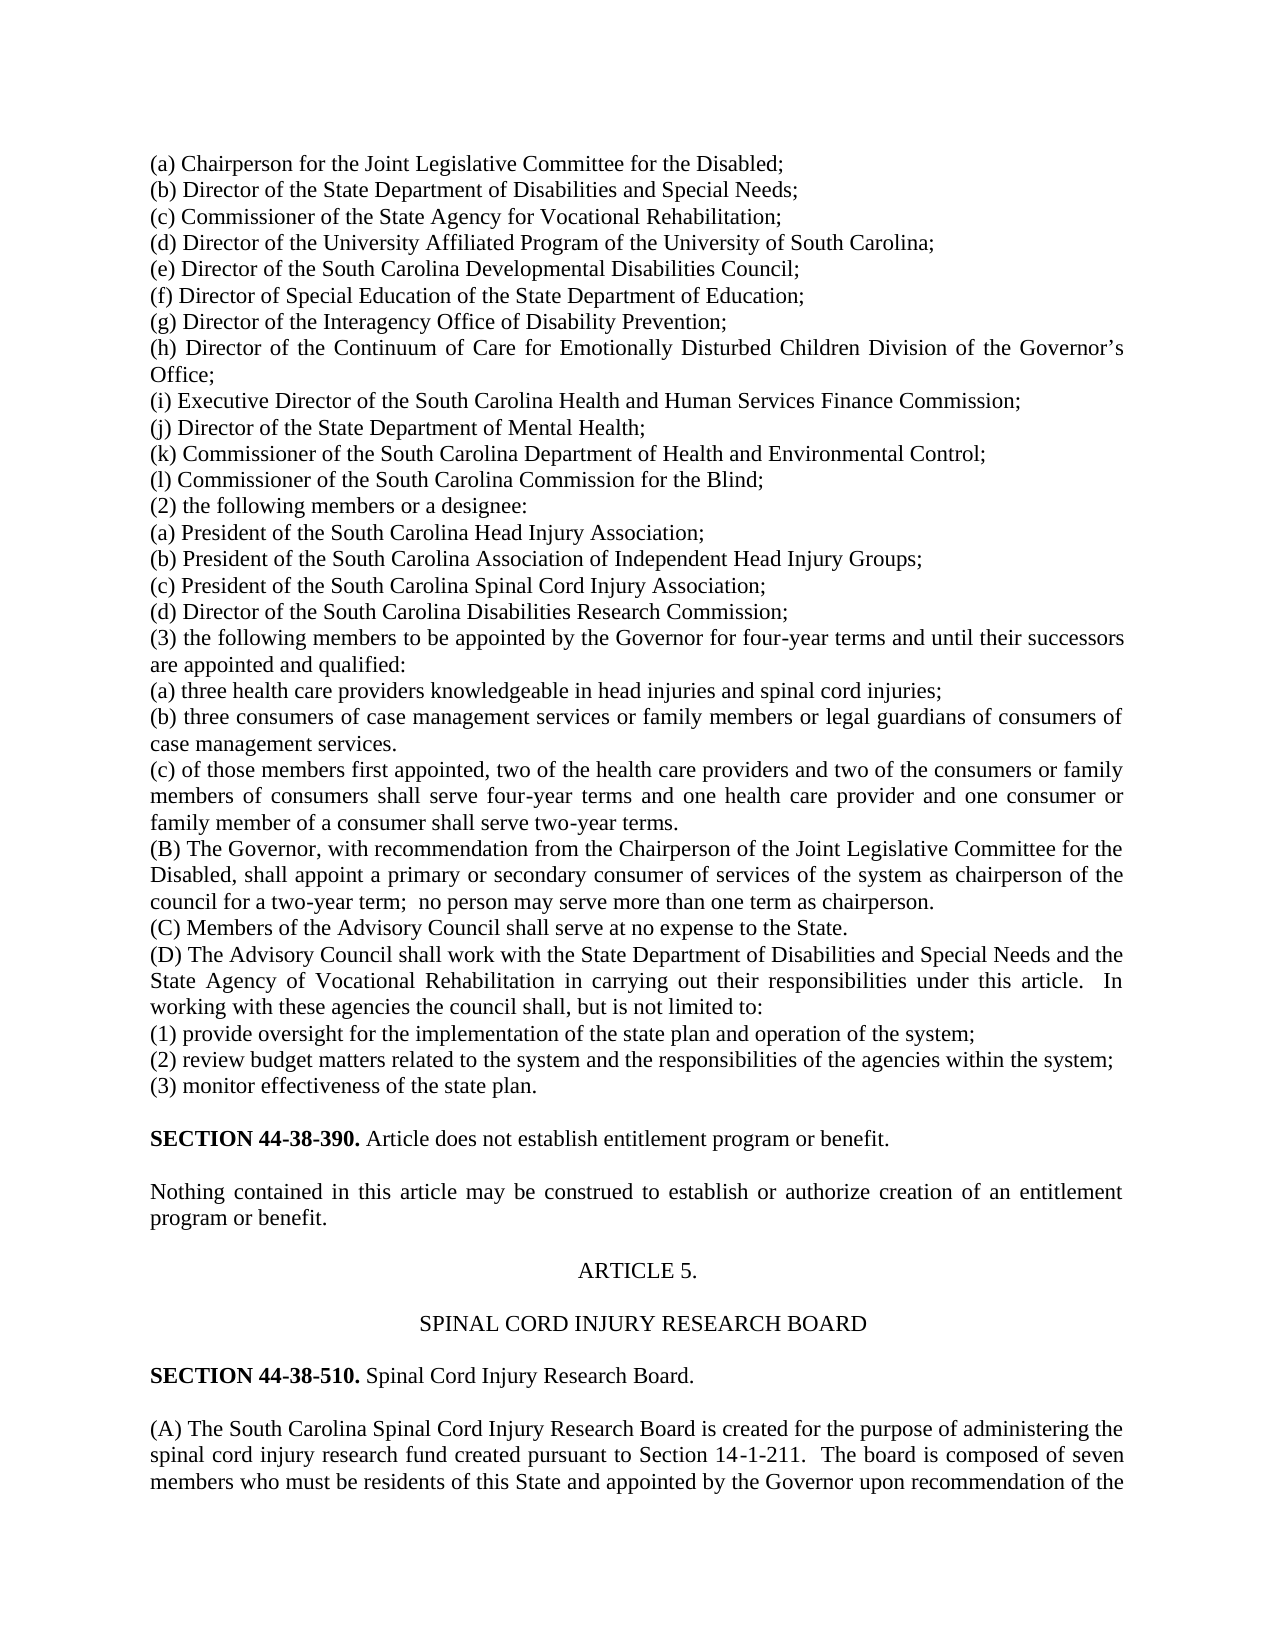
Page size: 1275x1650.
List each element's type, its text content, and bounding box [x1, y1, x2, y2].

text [150, 1415, 1125, 1494]
text (d) Director of the South Carolina Disabilities Research Commission; [150, 598, 1125, 624]
text SECTION 44-38-390. Article does not establish entitlement program or benefit. [150, 1125, 1125, 1151]
text (k) Commissioner of the South Carolina Department of Health and Environmental Control; [150, 440, 1125, 466]
text (3) the following members to be appointed by the Governor for four-year terms and until their successors are appointed and qualified: [150, 624, 1125, 677]
text (j) Director of the State Department of Mental Health; [150, 413, 1125, 440]
text (D) The Advisory Council shall work with the State Department of Disabilities and Special Needs and the State Agency of Vocational Rehabilitation in carrying out their responsibilities under this article. In working with these agencies the council shall, but is not limited to: [150, 941, 1125, 1020]
text (c) of those members first appointed, two of the health care providers and two of the consumers or family members of consumers shall serve four-year terms and one health care provider and one consumer or family member of a consumer shall serve two-year terms. [150, 756, 1125, 835]
text (1) provide oversight for the implementation of the state plan and operation of the system; [150, 1020, 1125, 1046]
text (2) the following members or a designee: [150, 493, 1125, 519]
text (3) monitor effectiveness of the state plan. [150, 1072, 1125, 1099]
text (l) Commissioner of the South Carolina Commission for the Blind; [150, 466, 1125, 493]
text (B) The Governor, with recommendation from the Chairperson of the Joint Legislative Committee for the Disabled, shall appoint a primary or secondary consumer of services of the system as chairperson of the council for a two-year term; no person may serve more than one term as chairperson. [150, 835, 1125, 914]
text (b) three consumers of case management services or family members or legal guardians of consumers of case management services. [150, 703, 1125, 756]
text (b) President of the South Carolina Association of Independent Head Injury Groups; [150, 545, 1125, 572]
text (2) review budget matters related to the system and the responsibilities of the agencies within the system; [150, 1046, 1125, 1072]
text (h) Director of the Continuum of Care for Emotionally Disturbed Children Division of the Governor’s Office; [150, 334, 1125, 387]
text (e) Director of the South Carolina Developmental Disabilities Council; [150, 255, 1125, 282]
text (d) Director of the University Affiliated Program of the University of South Carolina; [150, 229, 1125, 255]
text (a) three health care providers knowledgeable in head injuries and spinal cord injuries; [150, 677, 1125, 703]
text (c) Commissioner of the State Agency for Vocational Rehabilitation; [150, 203, 1125, 229]
text ARTICLE 5. [150, 1257, 1125, 1283]
text (a) President of the South Carolina Head Injury Association; [150, 519, 1125, 545]
text (b) Director of the State Department of Disabilities and Special Needs; [150, 176, 1125, 203]
text (a) Chairperson for the Joint Legislative Committee for the Disabled; [150, 150, 1125, 176]
text SPINAL CORD INJURY RESEARCH BOARD [150, 1309, 1125, 1336]
text (f) Director of Special Education of the State Department of Education; [150, 282, 1125, 308]
text Nothing contained in this article may be construed to establish or authorize creation of an entitlement program or benefit. [150, 1178, 1125, 1231]
text (i) Executive Director of the South Carolina Health and Human Services Finance Commission; [150, 387, 1125, 413]
text (g) Director of the Interagency Office of Disability Prevention; [150, 308, 1125, 334]
text (c) President of the South Carolina Spinal Cord Injury Association; [150, 572, 1125, 598]
text SECTION 44-38-510. Spinal Cord Injury Research Board. [150, 1362, 1125, 1389]
text (C) Members of the Advisory Council shall serve at no expense to the State. [150, 914, 1125, 941]
